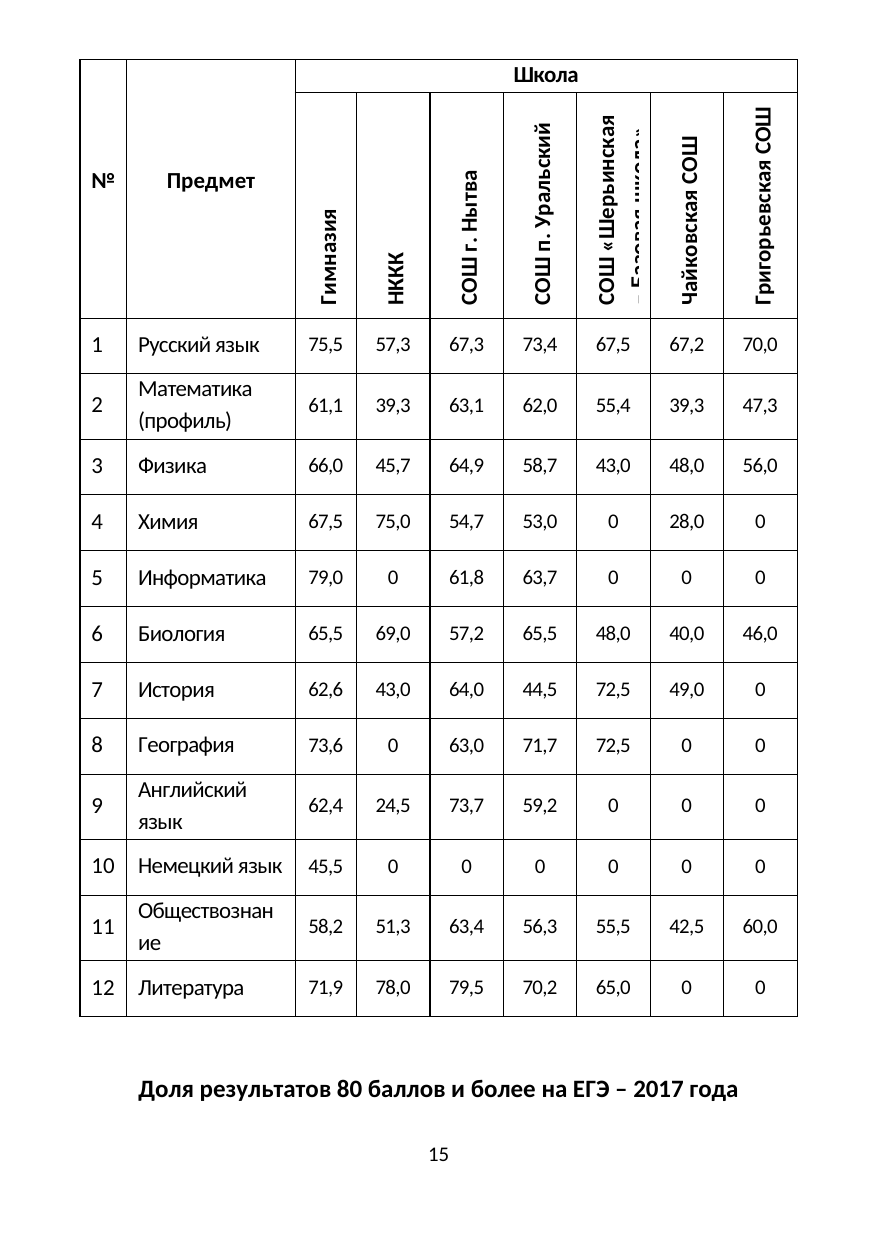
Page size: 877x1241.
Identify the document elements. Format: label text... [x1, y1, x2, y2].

table_cell 0 [724, 840, 797, 895]
table_cell 0 [357, 719, 429, 774]
table_cell 55,5 [577, 896, 650, 960]
table_cell 65,5 [504, 607, 576, 662]
table_cell 45,7 [357, 440, 429, 494]
table_cell 63,1 [431, 374, 503, 438]
table_cell 62,6 [296, 663, 356, 718]
table_cell 67,2 [651, 319, 723, 373]
table_cell 60,0 [724, 896, 797, 960]
table_cell 9 [81, 775, 126, 839]
table_cell 8 [81, 719, 126, 774]
table_cell 47,3 [724, 374, 797, 438]
table_cell 44,5 [504, 663, 576, 718]
table_cell СОШ п. Уральский [504, 93, 576, 317]
table_cell 59,2 [504, 775, 576, 839]
table_cell 49,0 [651, 663, 723, 718]
table_cell 73,7 [431, 775, 503, 839]
table_cell 56,0 [724, 440, 797, 494]
table_cell 2 [81, 374, 126, 438]
table_cell 48,0 [651, 440, 723, 494]
table_cell 75,0 [357, 495, 429, 550]
table_cell 67,3 [431, 319, 503, 373]
table_cell 64,0 [431, 663, 503, 718]
table_cell 61,8 [431, 551, 503, 606]
table_cell 4 [81, 495, 126, 550]
table_cell 0 [577, 551, 650, 606]
table_cell 63,0 [431, 719, 503, 774]
table_cell 0 [651, 840, 723, 895]
table_cell 63,4 [431, 896, 503, 960]
table_cell 62,0 [504, 374, 576, 438]
table_cell 58,7 [504, 440, 576, 494]
table_cell 0 [504, 840, 576, 895]
text Доля результатов 80 баллов и более на ЕГЭ – 2017 года [59, 1073, 818, 1103]
table_cell 6 [81, 607, 126, 662]
table_cell Гимназия [296, 93, 356, 317]
table_cell 0 [724, 663, 797, 718]
table_cell 69,0 [357, 607, 429, 662]
table_cell 75,5 [296, 319, 356, 373]
table_cell 78,0 [357, 961, 429, 1016]
table_cell 0 [357, 551, 429, 606]
table_cell СОШ г. Нытва [431, 93, 503, 317]
table_cell 72,5 [577, 663, 650, 718]
table_cell 7 [81, 663, 126, 718]
table_cell 63,7 [504, 551, 576, 606]
table_cell 70,0 [724, 319, 797, 373]
table_cell 39,3 [651, 374, 723, 438]
table_cell СОШ «Шерьинская – Базовая школа» [577, 93, 650, 317]
table_cell 62,4 [296, 775, 356, 839]
table_cell Русский язык [127, 319, 295, 373]
table_cell 61,1 [296, 374, 356, 438]
table_cell 39,3 [357, 374, 429, 438]
table_cell 40,0 [651, 607, 723, 662]
table_cell 12 [81, 961, 126, 1016]
table_cell Биология [127, 607, 295, 662]
table_cell 66,0 [296, 440, 356, 494]
table_cell 67,5 [296, 495, 356, 550]
table_cell Физика [127, 440, 295, 494]
table_cell 45,5 [296, 840, 356, 895]
table_cell 10 [81, 840, 126, 895]
table_cell 0 [577, 840, 650, 895]
table_cell 73,6 [296, 719, 356, 774]
table_cell Немецкий язык [127, 840, 295, 895]
table_cell Информатика [127, 551, 295, 606]
table_header Школа [296, 60, 797, 92]
table_cell Литература [127, 961, 295, 1016]
table_cell Химия [127, 495, 295, 550]
table_cell 0 [577, 495, 650, 550]
table_cell География [127, 719, 295, 774]
table_cell 43,0 [357, 663, 429, 718]
table_cell 0 [431, 840, 503, 895]
table_cell Английский язык [127, 775, 295, 839]
table_cell 3 [81, 440, 126, 494]
table_cell 0 [577, 775, 650, 839]
table_cell 43,0 [577, 440, 650, 494]
table_cell 0 [724, 775, 797, 839]
table_cell 24,5 [357, 775, 429, 839]
table_cell 54,7 [431, 495, 503, 550]
table_cell 56,3 [504, 896, 576, 960]
table_cell 0 [357, 840, 429, 895]
table_cell Математика (профиль) [127, 374, 295, 438]
table_cell 51,3 [357, 896, 429, 960]
table_cell 0 [724, 551, 797, 606]
table_cell 0 [651, 719, 723, 774]
table_cell НККК [357, 93, 429, 317]
table_cell 64,9 [431, 440, 503, 494]
table_cell 79,5 [431, 961, 503, 1016]
table_cell 58,2 [296, 896, 356, 960]
table_cell 46,0 [724, 607, 797, 662]
table_cell 67,5 [577, 319, 650, 373]
table_cell 65,5 [296, 607, 356, 662]
table_cell 0 [724, 495, 797, 550]
table_cell 72,5 [577, 719, 650, 774]
table_cell Григорьевская СОШ [724, 93, 797, 317]
table_cell 28,0 [651, 495, 723, 550]
table_cell 70,2 [504, 961, 576, 1016]
table_cell 0 [651, 961, 723, 1016]
table_cell 0 [724, 719, 797, 774]
table_cell Чайковская СОШ [651, 93, 723, 317]
table_cell 48,0 [577, 607, 650, 662]
table_header Предмет [127, 60, 295, 317]
table_cell История [127, 663, 295, 718]
table_cell 5 [81, 551, 126, 606]
table_cell 71,7 [504, 719, 576, 774]
table_cell 71,9 [296, 961, 356, 1016]
table_cell 73,4 [504, 319, 576, 373]
table_cell 57,2 [431, 607, 503, 662]
table_cell 1 [81, 319, 126, 373]
table_cell 0 [651, 551, 723, 606]
table_cell Обществознание [127, 896, 295, 960]
table_header № [81, 60, 126, 317]
table_cell 0 [724, 961, 797, 1016]
table_cell 55,4 [577, 374, 650, 438]
table_cell 53,0 [504, 495, 576, 550]
table_cell 65,0 [577, 961, 650, 1016]
table_cell 79,0 [296, 551, 356, 606]
table_cell 42,5 [651, 896, 723, 960]
table_cell 0 [651, 775, 723, 839]
table_cell 11 [81, 896, 126, 960]
table_cell 57,3 [357, 319, 429, 373]
